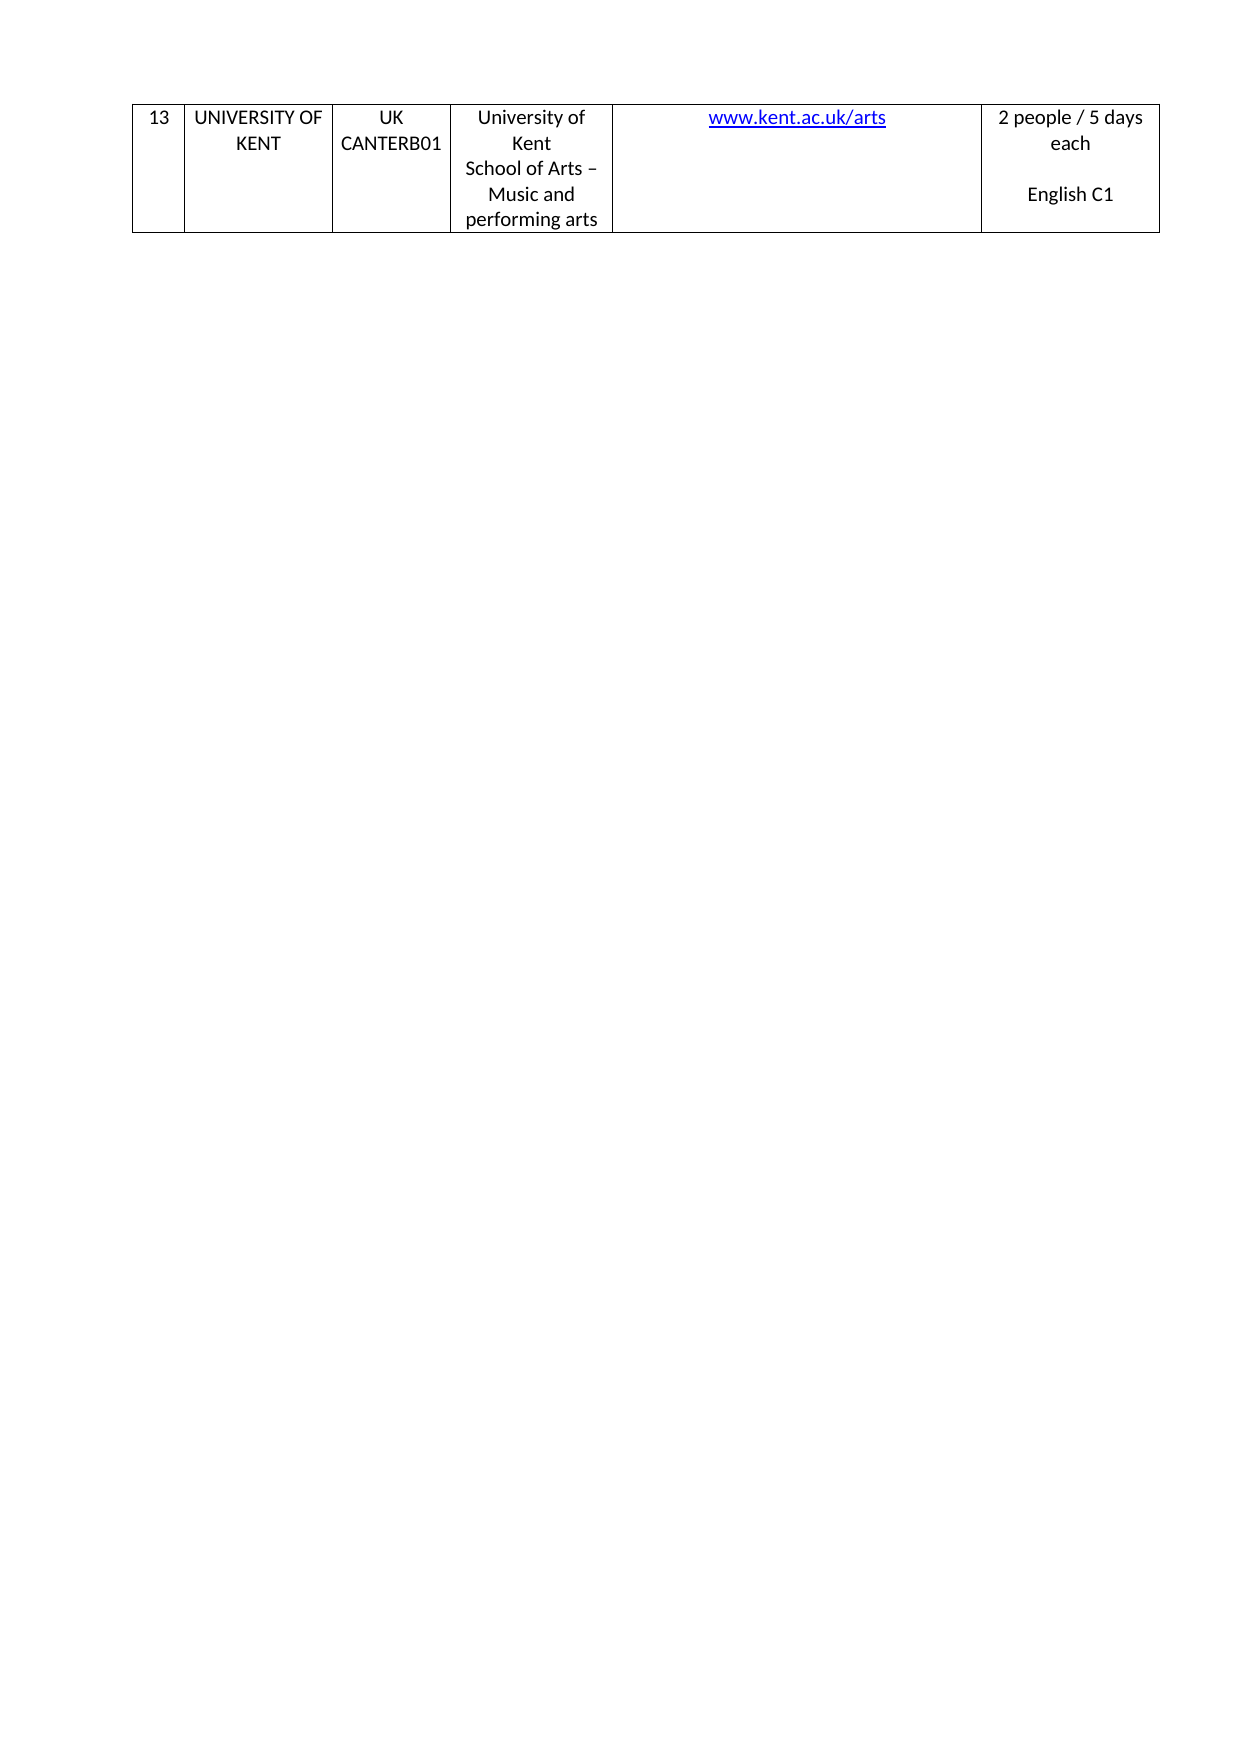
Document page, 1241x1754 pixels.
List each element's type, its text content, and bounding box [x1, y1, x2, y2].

table_cell 13 [133, 105, 184, 232]
table_cell www.kent.ac.uk/arts [613, 105, 981, 232]
table_cell UK CANTERB01 [333, 105, 450, 232]
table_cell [982, 105, 1159, 232]
table_cell University of Kent School of Arts – Music and performing arts [451, 105, 612, 232]
table_cell UNIVERSITY OF KENT [185, 105, 332, 232]
